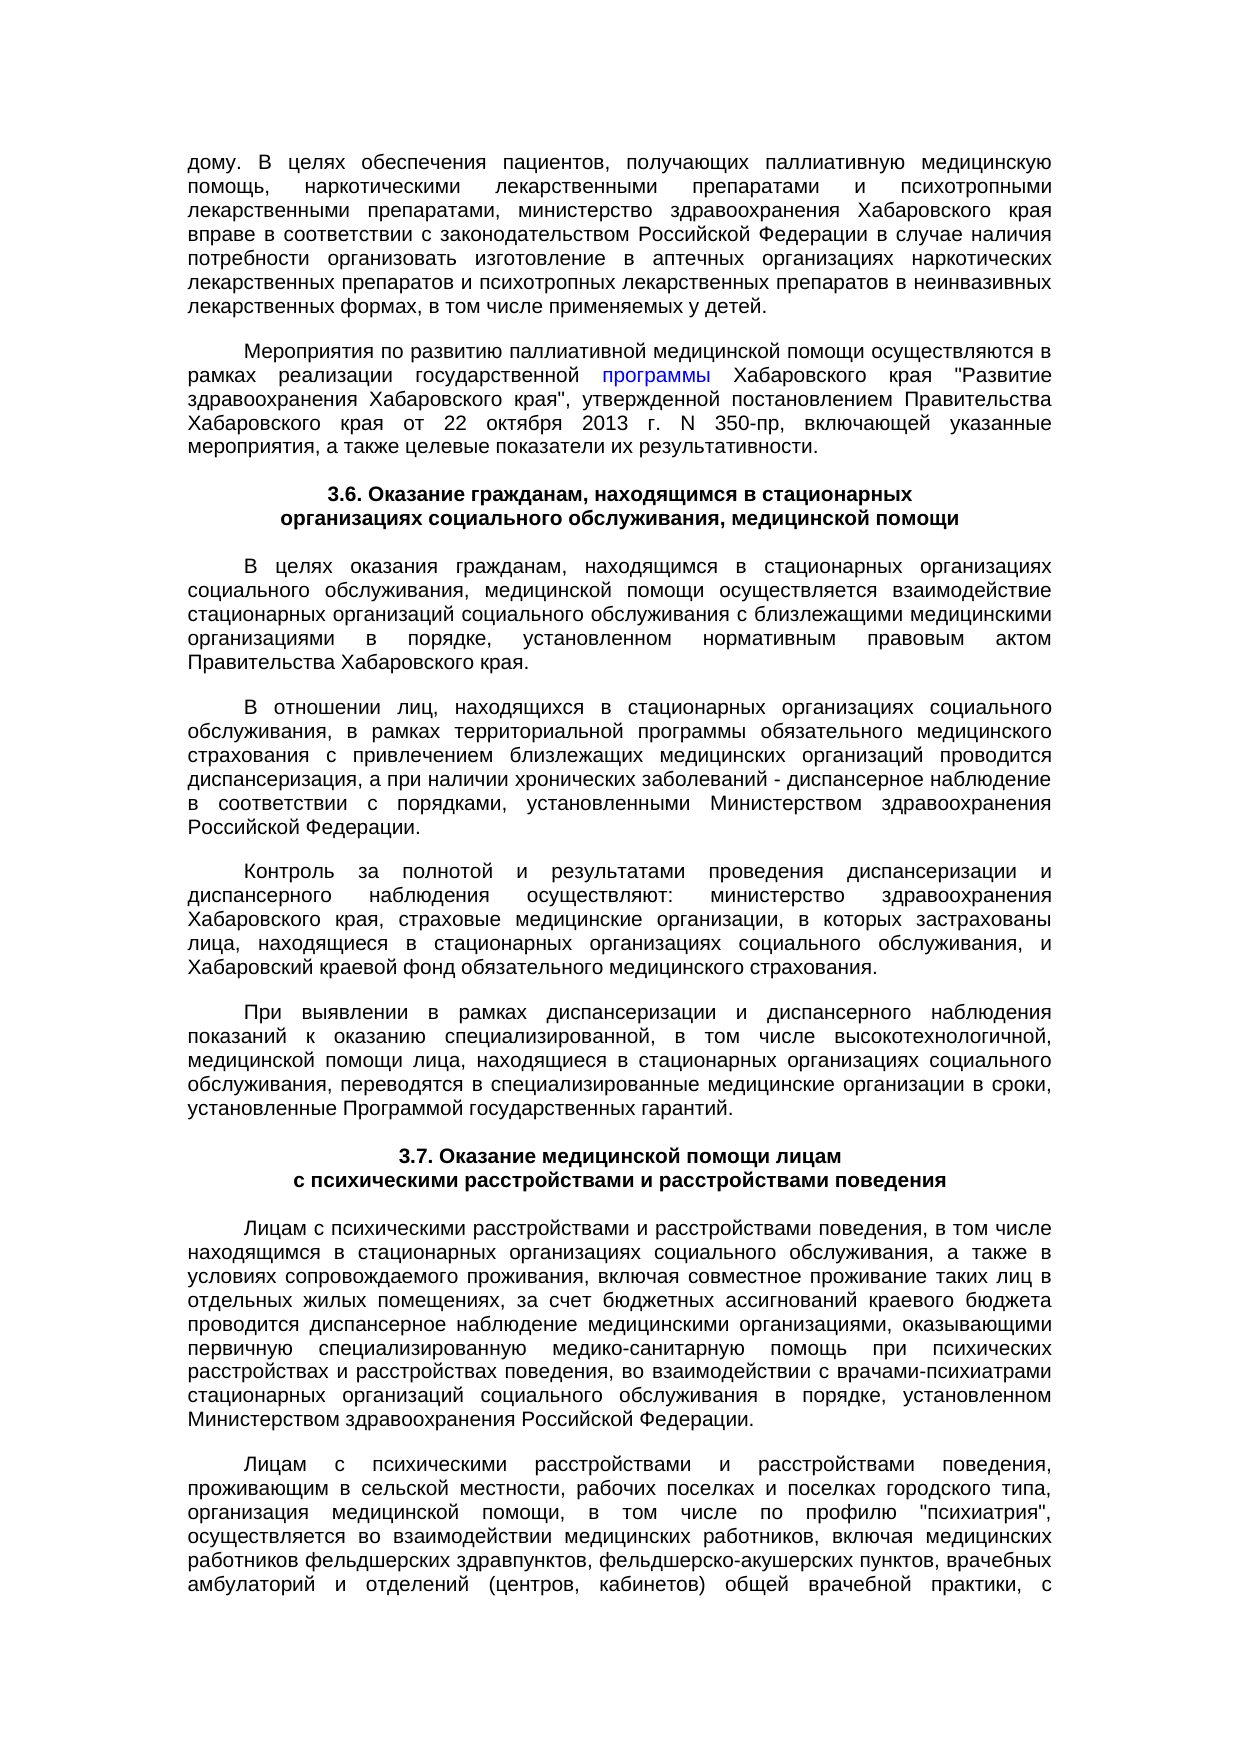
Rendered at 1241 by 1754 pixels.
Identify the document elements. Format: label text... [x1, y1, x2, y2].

title организациях социального обслуживания, медицинской помощи [187, 506, 1053, 530]
text В отношении лиц, находящихся в стационарных организациях социального обслуживания, в рамках территориальной программы обязательного медицинского страхования с привлечением близлежащих медицинских организаций проводится диспансеризация, а при наличии хронических заболеваний - диспансерное наблюдение в соответствии с порядками, установленными Министерством здравоохранения Российской Федерации. [187, 695, 1053, 838]
text В целях оказания гражданам, находящимся в стационарных организациях социального обслуживания, медицинской помощи осуществляется взаимодействие стационарных организаций социального обслуживания с близлежащими медицинскими организациями в порядке, установленном нормативным правовым актом Правительства Хабаровского края. [187, 554, 1053, 674]
title 3.7. Оказание медицинской помощи лицам [187, 1144, 1053, 1168]
text Контроль за полнотой и результатами проведения диспансеризации и диспансерного наблюдения осуществляют: министерство здравоохранения Хабаровского края, страховые медицинские организации, в которых застрахованы лица, находящиеся в стационарных организациях социального обслуживания, и Хабаровский краевой фонд обязательного медицинского страхования. [187, 859, 1053, 979]
title с психическими расстройствами и расстройствами поведения [187, 1168, 1053, 1192]
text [187, 1452, 1053, 1596]
title 3.6. Оказание гражданам, находящимся в стационарных [187, 482, 1053, 506]
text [187, 150, 1053, 318]
text При выявлении в рамках диспансеризации и диспансерного наблюдения показаний к оказанию специализированной, в том числе высокотехнологичной, медицинской помощи лица, находящиеся в стационарных организациях социального обслуживания, переводятся в специализированные медицинские организации в сроки, установленные Программой государственных гарантий. [187, 1000, 1053, 1120]
text Мероприятия по развитию паллиативной медицинской помощи осуществляются в рамках реализации государственной программы Хабаровского края "Развитие здравоохранения Хабаровского края", утвержденной постановлением Правительства Хабаровского края от 22 октября 2013 г. N 350-пр, включающей указанные мероприятия, а также целевые показатели их результативности. [187, 338, 1053, 458]
text Лицам с психическими расстройствами и расстройствами поведения, в том числе находящимся в стационарных организациях социального обслуживания, а также в условиях сопровождаемого проживания, включая совместное проживание таких лиц в отдельных жилых помещениях, за счет бюджетных ассигнований краевого бюджета проводится диспансерное наблюдение медицинскими организациями, оказывающими первичную специализированную медико-санитарную помощь при психических расстройствах и расстройствах поведения, во взаимодействии с врачами-психиатрами стационарных организаций социального обслуживания в порядке, установленном Министерством здравоохранения Российской Федерации. [187, 1216, 1053, 1431]
